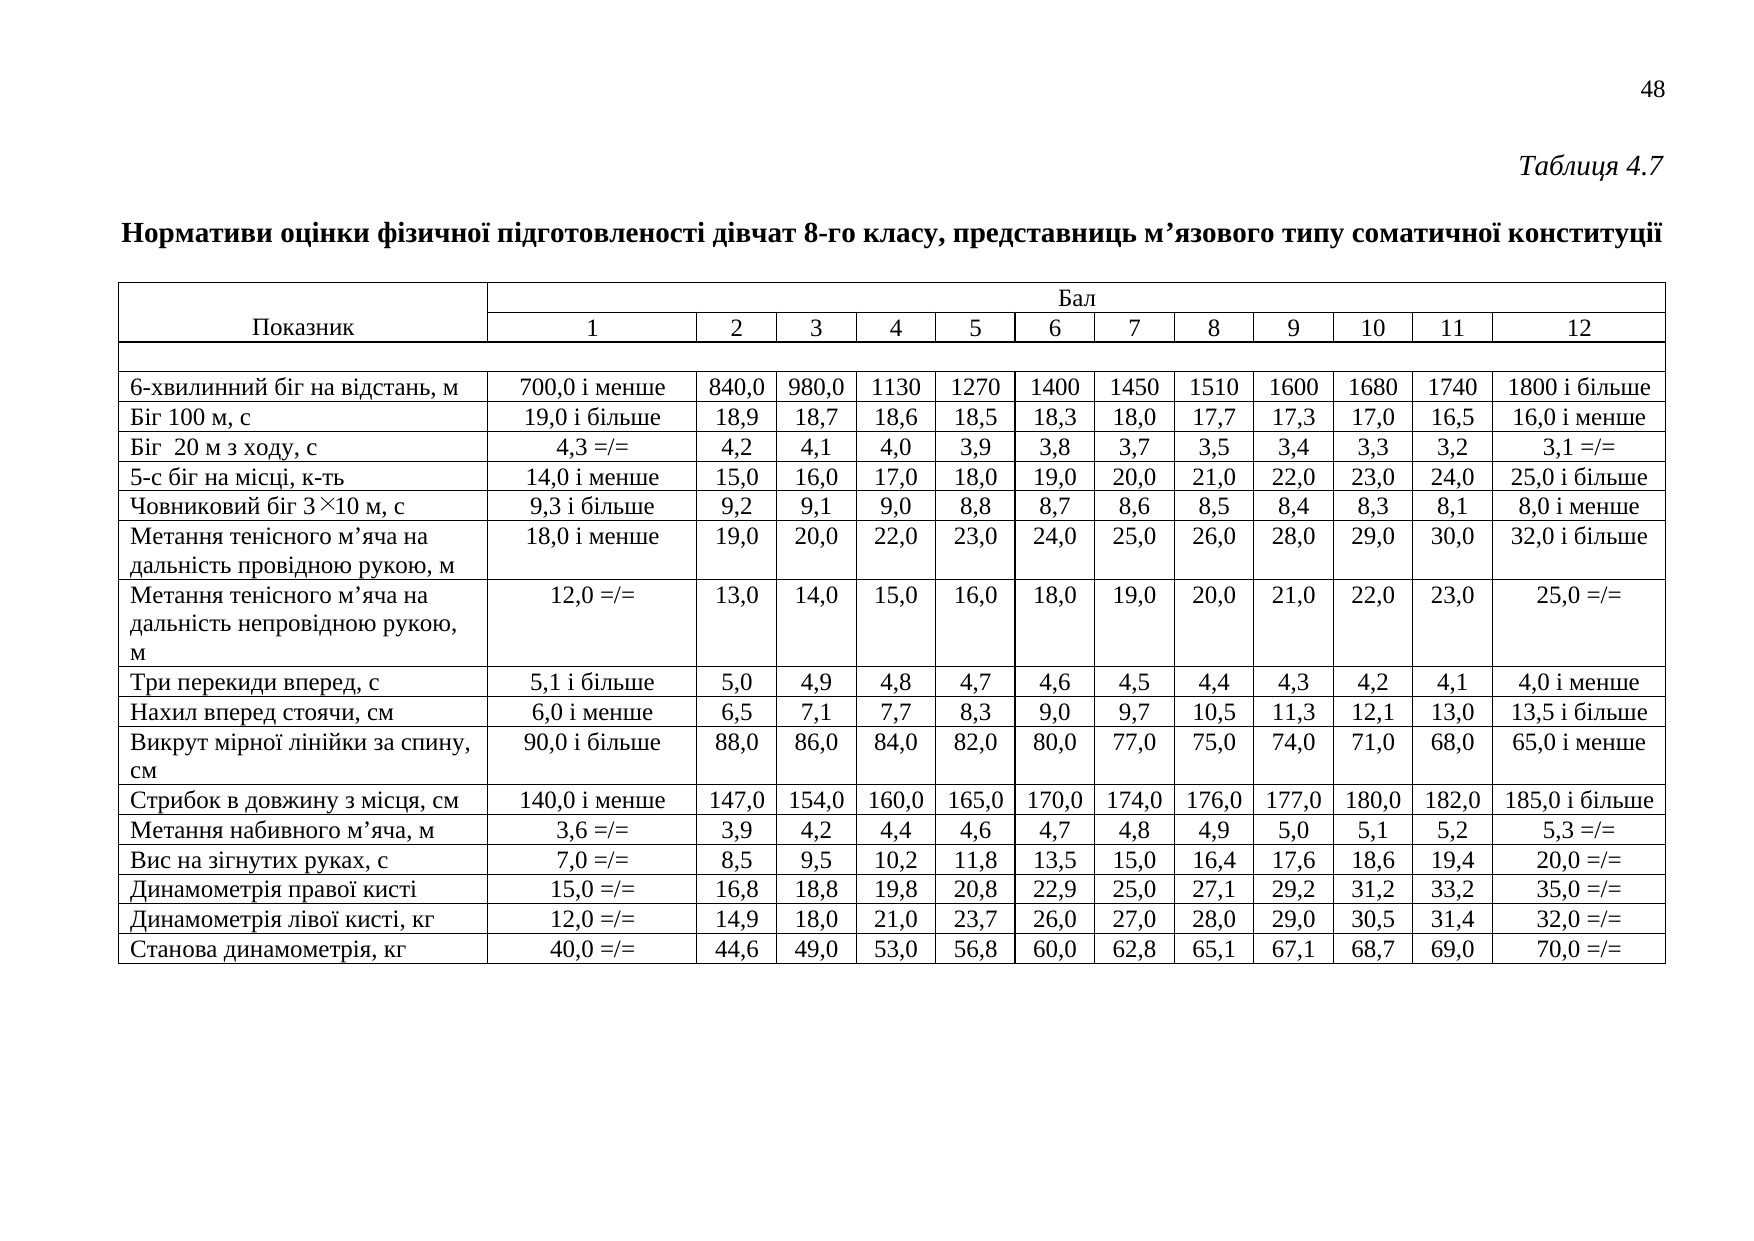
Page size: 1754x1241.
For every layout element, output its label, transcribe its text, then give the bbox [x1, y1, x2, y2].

table_cell 17,7 [1175, 402, 1253, 431]
table_cell 4,1 [777, 432, 856, 461]
table_cell 20,0 [1175, 580, 1253, 666]
table_cell 60,0 [1016, 934, 1094, 963]
table_cell 10,2 [857, 845, 935, 873]
table_cell 3,3 [1334, 432, 1412, 461]
table_cell 17,0 [1334, 402, 1412, 431]
table_cell 56,8 [936, 934, 1014, 963]
table_cell 4,3 [1254, 667, 1333, 696]
table_cell 8,6 [1095, 491, 1174, 520]
table_cell 18,0 і менше [488, 521, 696, 579]
table_cell 19,8 [857, 875, 935, 903]
table_cell 3,1 =/= [1493, 432, 1665, 461]
table_cell 3 [777, 313, 856, 341]
table_cell 6-хвилинний біг на відстань, м [119, 372, 487, 401]
table_cell 176,0 [1175, 785, 1253, 814]
table_cell 71,0 [1334, 727, 1412, 784]
table_cell 5,2 [1413, 815, 1492, 844]
table_cell 22,0 [1254, 462, 1333, 490]
table_cell 8,3 [936, 697, 1014, 726]
table_cell 75,0 [1175, 727, 1253, 784]
table_cell 980,0 [777, 372, 856, 401]
table_cell 9 [1254, 313, 1333, 341]
table_cell 700,0 і менше [488, 372, 696, 401]
table_cell 160,0 [857, 785, 935, 814]
table_cell 1740 [1413, 372, 1492, 401]
text Нормативи оцінки фізичної підготовленості дівчат 8-го класу, представниць м’язового типу соматичної конституції [118, 215, 1665, 248]
table_cell 26,0 [1016, 904, 1094, 933]
table_cell 18,0 [936, 462, 1014, 490]
table_cell 29,0 [1334, 521, 1412, 579]
table_cell 8 [1175, 313, 1253, 341]
table_cell 13,5 [1016, 845, 1094, 873]
table_cell 5-с біг на місці, к-ть [119, 462, 487, 490]
table_cell Нахил вперед стоячи, см [119, 697, 487, 726]
table_cell 840,0 [697, 372, 776, 401]
table_cell Вис на зігнутих руках, с [119, 845, 487, 873]
table_cell 18,7 [777, 402, 856, 431]
table_cell 1510 [1175, 372, 1253, 401]
table_cell 23,7 [936, 904, 1014, 933]
table_cell 82,0 [936, 727, 1014, 784]
table_cell 3,4 [1254, 432, 1333, 461]
table_cell 9,1 [777, 491, 856, 520]
table_cell 19,4 [1413, 845, 1492, 873]
table_cell 3,2 [1413, 432, 1492, 461]
table_cell 4,7 [936, 667, 1014, 696]
table_cell 19,0 [697, 521, 776, 579]
table_cell 18,0 [1095, 402, 1174, 431]
text Таблиця 4.7 [118, 148, 1665, 181]
table_cell 18,3 [1016, 402, 1094, 431]
table_cell 9,7 [1095, 697, 1174, 726]
table_cell Станова динамометрія, кг [119, 934, 487, 963]
table_cell 6,0 і менше [488, 697, 696, 726]
table_cell 9,5 [777, 845, 856, 873]
table_cell 74,0 [1254, 727, 1333, 784]
table_cell 44,6 [697, 934, 776, 963]
table_cell 68,7 [1334, 934, 1412, 963]
table_cell 3,7 [1095, 432, 1174, 461]
table_cell 4,2 [777, 815, 856, 844]
table_cell 8,7 [1016, 491, 1094, 520]
table_cell 15,0 [697, 462, 776, 490]
table_cell 33,2 [1413, 875, 1492, 903]
table_cell 27,0 [1095, 904, 1174, 933]
table_cell Три перекиди вперед, с [119, 667, 487, 696]
table_cell 88,0 [697, 727, 776, 784]
table_cell 29,0 [1254, 904, 1333, 933]
table_cell Викрут мірної лінійки за спину, см [119, 727, 487, 784]
table_cell 15,0 =/= [488, 875, 696, 903]
table_cell 12 [1493, 313, 1665, 341]
table_cell 70,0 =/= [1493, 934, 1665, 963]
table_cell 4,6 [936, 815, 1014, 844]
table_cell 4,3 =/= [488, 432, 696, 461]
table_cell 68,0 [1413, 727, 1492, 784]
table_header Показник [119, 283, 487, 341]
table_cell 165,0 [936, 785, 1014, 814]
table_cell 22,9 [1016, 875, 1094, 903]
table_cell 62,8 [1095, 934, 1174, 963]
table_cell 1450 [1095, 372, 1174, 401]
table_cell 18,6 [857, 402, 935, 431]
table_cell 1270 [936, 372, 1014, 401]
table_cell 14,0 [777, 580, 856, 666]
table_cell 4,0 [857, 432, 935, 461]
table_cell 9,3 і більше [488, 491, 696, 520]
table_cell 5,0 [1254, 815, 1333, 844]
table_cell 8,5 [697, 845, 776, 873]
table_cell 147,0 [697, 785, 776, 814]
table_cell 12,0 =/= [488, 904, 696, 933]
table_cell 7,0 =/= [488, 845, 696, 873]
table_cell Динамометрія правої кисті [119, 875, 487, 903]
table_cell 5,1 і більше [488, 667, 696, 696]
table_cell 23,0 [1413, 580, 1492, 666]
table_cell 49,0 [777, 934, 856, 963]
table_cell 4,5 [1095, 667, 1174, 696]
table_cell 7 [1095, 313, 1174, 341]
table_cell 4 [857, 313, 935, 341]
table_cell Стрибок в довжину з місця, см [119, 785, 487, 814]
table_cell 14,9 [697, 904, 776, 933]
table_cell 30,5 [1334, 904, 1412, 933]
table_cell 20,0 [1095, 462, 1174, 490]
table_cell 90,0 і більше [488, 727, 696, 784]
table_cell 32,0 =/= [1493, 904, 1665, 933]
table_cell Динамометрія лівої кисті, кг [119, 904, 487, 933]
table_cell 21,0 [857, 904, 935, 933]
table_cell 10 [1334, 313, 1412, 341]
table_cell 77,0 [1095, 727, 1174, 784]
table_cell 28,0 [1254, 521, 1333, 579]
table_cell 5,3 =/= [1493, 815, 1665, 844]
table_cell 8,4 [1254, 491, 1333, 520]
table_cell 4,9 [777, 667, 856, 696]
table_cell 5,1 [1334, 815, 1412, 844]
table_cell 3,9 [697, 815, 776, 844]
table_cell 182,0 [1413, 785, 1492, 814]
table_cell 23,0 [936, 521, 1014, 579]
table_cell 11,3 [1254, 697, 1333, 726]
table_cell 9,0 [1016, 697, 1094, 726]
table_cell 1680 [1334, 372, 1412, 401]
table_cell Метання набивного м’яча, м [119, 815, 487, 844]
table_cell 19,0 [1095, 580, 1174, 666]
table_cell 4,2 [1334, 667, 1412, 696]
table_cell 29,2 [1254, 875, 1333, 903]
table_cell 28,0 [1175, 904, 1253, 933]
table_cell 22,0 [857, 521, 935, 579]
table_cell 16,0 і менше [1493, 402, 1665, 431]
table_cell 65,1 [1175, 934, 1253, 963]
table_cell 30,0 [1413, 521, 1492, 579]
table_cell Метання тенісного м’яча на дальність провідною рукою, м [119, 521, 487, 579]
table_cell 4,4 [857, 815, 935, 844]
table_cell 5,0 [697, 667, 776, 696]
table_cell 174,0 [1095, 785, 1174, 814]
table_cell 40,0 =/= [488, 934, 696, 963]
table_cell 177,0 [1254, 785, 1333, 814]
table_cell 4,1 [1413, 667, 1492, 696]
table_cell Метання тенісного м’яча на дальність непровідною рукою, м [119, 580, 487, 666]
table_cell 18,5 [936, 402, 1014, 431]
table_cell 24,0 [1413, 462, 1492, 490]
table_cell 17,6 [1254, 845, 1333, 873]
table_cell 12,1 [1334, 697, 1412, 726]
table_cell 15,0 [857, 580, 935, 666]
table_cell 27,1 [1175, 875, 1253, 903]
table_cell 4,8 [1095, 815, 1174, 844]
table_cell 65,0 і менше [1493, 727, 1665, 784]
table_cell 10,5 [1175, 697, 1253, 726]
table_cell 154,0 [777, 785, 856, 814]
table_cell 13,0 [1413, 697, 1492, 726]
table_cell 11,8 [936, 845, 1014, 873]
table_cell 170,0 [1016, 785, 1094, 814]
table_cell 18,0 [1016, 580, 1094, 666]
table_cell 8,3 [1334, 491, 1412, 520]
table_cell 32,0 і більше [1493, 521, 1665, 579]
table_cell 17,0 [857, 462, 935, 490]
table_cell [119, 343, 1665, 371]
table_cell 8,1 [1413, 491, 1492, 520]
table_cell 16,5 [1413, 402, 1492, 431]
table_cell 19,0 і більше [488, 402, 696, 431]
table_cell 1400 [1016, 372, 1094, 401]
table_cell 23,0 [1334, 462, 1412, 490]
table_cell 25,0 =/= [1493, 580, 1665, 666]
table_cell 16,0 [777, 462, 856, 490]
table_header Бал [488, 283, 1665, 312]
table_cell 13,0 [697, 580, 776, 666]
table_cell 18,8 [777, 875, 856, 903]
table_cell 18,0 [777, 904, 856, 933]
table_cell 140,0 і менше [488, 785, 696, 814]
table_cell 12,0 =/= [488, 580, 696, 666]
table_cell 9,2 [697, 491, 776, 520]
table_cell 4,2 [697, 432, 776, 461]
table_cell 6 [1016, 313, 1094, 341]
table_cell 6,5 [697, 697, 776, 726]
table_cell 8,5 [1175, 491, 1253, 520]
table_cell 8,8 [936, 491, 1014, 520]
table_cell 25,0 [1095, 875, 1174, 903]
table_cell 25,0 [1095, 521, 1174, 579]
table_cell 9,0 [857, 491, 935, 520]
table_cell 20,8 [936, 875, 1014, 903]
table_cell 1800 і більше [1493, 372, 1665, 401]
table_cell 18,6 [1334, 845, 1412, 873]
table_cell 20,0 [777, 521, 856, 579]
table_cell 1130 [857, 372, 935, 401]
table_cell 7,7 [857, 697, 935, 726]
table_cell 24,0 [1016, 521, 1094, 579]
table_cell 4,6 [1016, 667, 1094, 696]
table_cell 22,0 [1334, 580, 1412, 666]
table_cell 4,0 і менше [1493, 667, 1665, 696]
table_cell Біг з ходу, с [119, 432, 487, 461]
table_cell 35,0 =/= [1493, 875, 1665, 903]
table_cell 185,0 і більше [1493, 785, 1665, 814]
table_cell 14,0 і менше [488, 462, 696, 490]
table_cell 7,1 [777, 697, 856, 726]
table_cell 21,0 [1254, 580, 1333, 666]
table_cell 3,5 [1175, 432, 1253, 461]
table_cell 13,5 і більше [1493, 697, 1665, 726]
table_cell 67,1 [1254, 934, 1333, 963]
table_cell 3,6 =/= [488, 815, 696, 844]
table_cell 180,0 [1334, 785, 1412, 814]
table_cell 1 [488, 313, 696, 341]
table_cell 4,8 [857, 667, 935, 696]
table_cell Човниковий біг 310 м, с [119, 491, 487, 520]
table_cell 80,0 [1016, 727, 1094, 784]
table_cell 11 [1413, 313, 1492, 341]
table_cell 19,0 [1016, 462, 1094, 490]
table_cell 31,2 [1334, 875, 1412, 903]
table_cell 20,0 =/= [1493, 845, 1665, 873]
table_cell 16,8 [697, 875, 776, 903]
table_cell 18,9 [697, 402, 776, 431]
table_cell 86,0 [777, 727, 856, 784]
table_cell 4,4 [1175, 667, 1253, 696]
table_cell 16,0 [936, 580, 1014, 666]
table_cell 4,9 [1175, 815, 1253, 844]
table_cell 3,9 [936, 432, 1014, 461]
table_cell 15,0 [1095, 845, 1174, 873]
table_cell 1600 [1254, 372, 1333, 401]
table_cell 31,4 [1413, 904, 1492, 933]
table_cell 25,0 і більше [1493, 462, 1665, 490]
table_cell 17,3 [1254, 402, 1333, 431]
table_cell 26,0 [1175, 521, 1253, 579]
table_cell 5 [936, 313, 1014, 341]
table_cell 3,8 [1016, 432, 1094, 461]
table_cell 21,0 [1175, 462, 1253, 490]
table_cell Біг , с [119, 402, 487, 431]
table_cell 53,0 [857, 934, 935, 963]
table_cell 4,7 [1016, 815, 1094, 844]
table_cell 84,0 [857, 727, 935, 784]
table_cell 8,0 і менше [1493, 491, 1665, 520]
table_cell 2 [697, 313, 776, 341]
table_cell 69,0 [1413, 934, 1492, 963]
table_cell 16,4 [1175, 845, 1253, 873]
